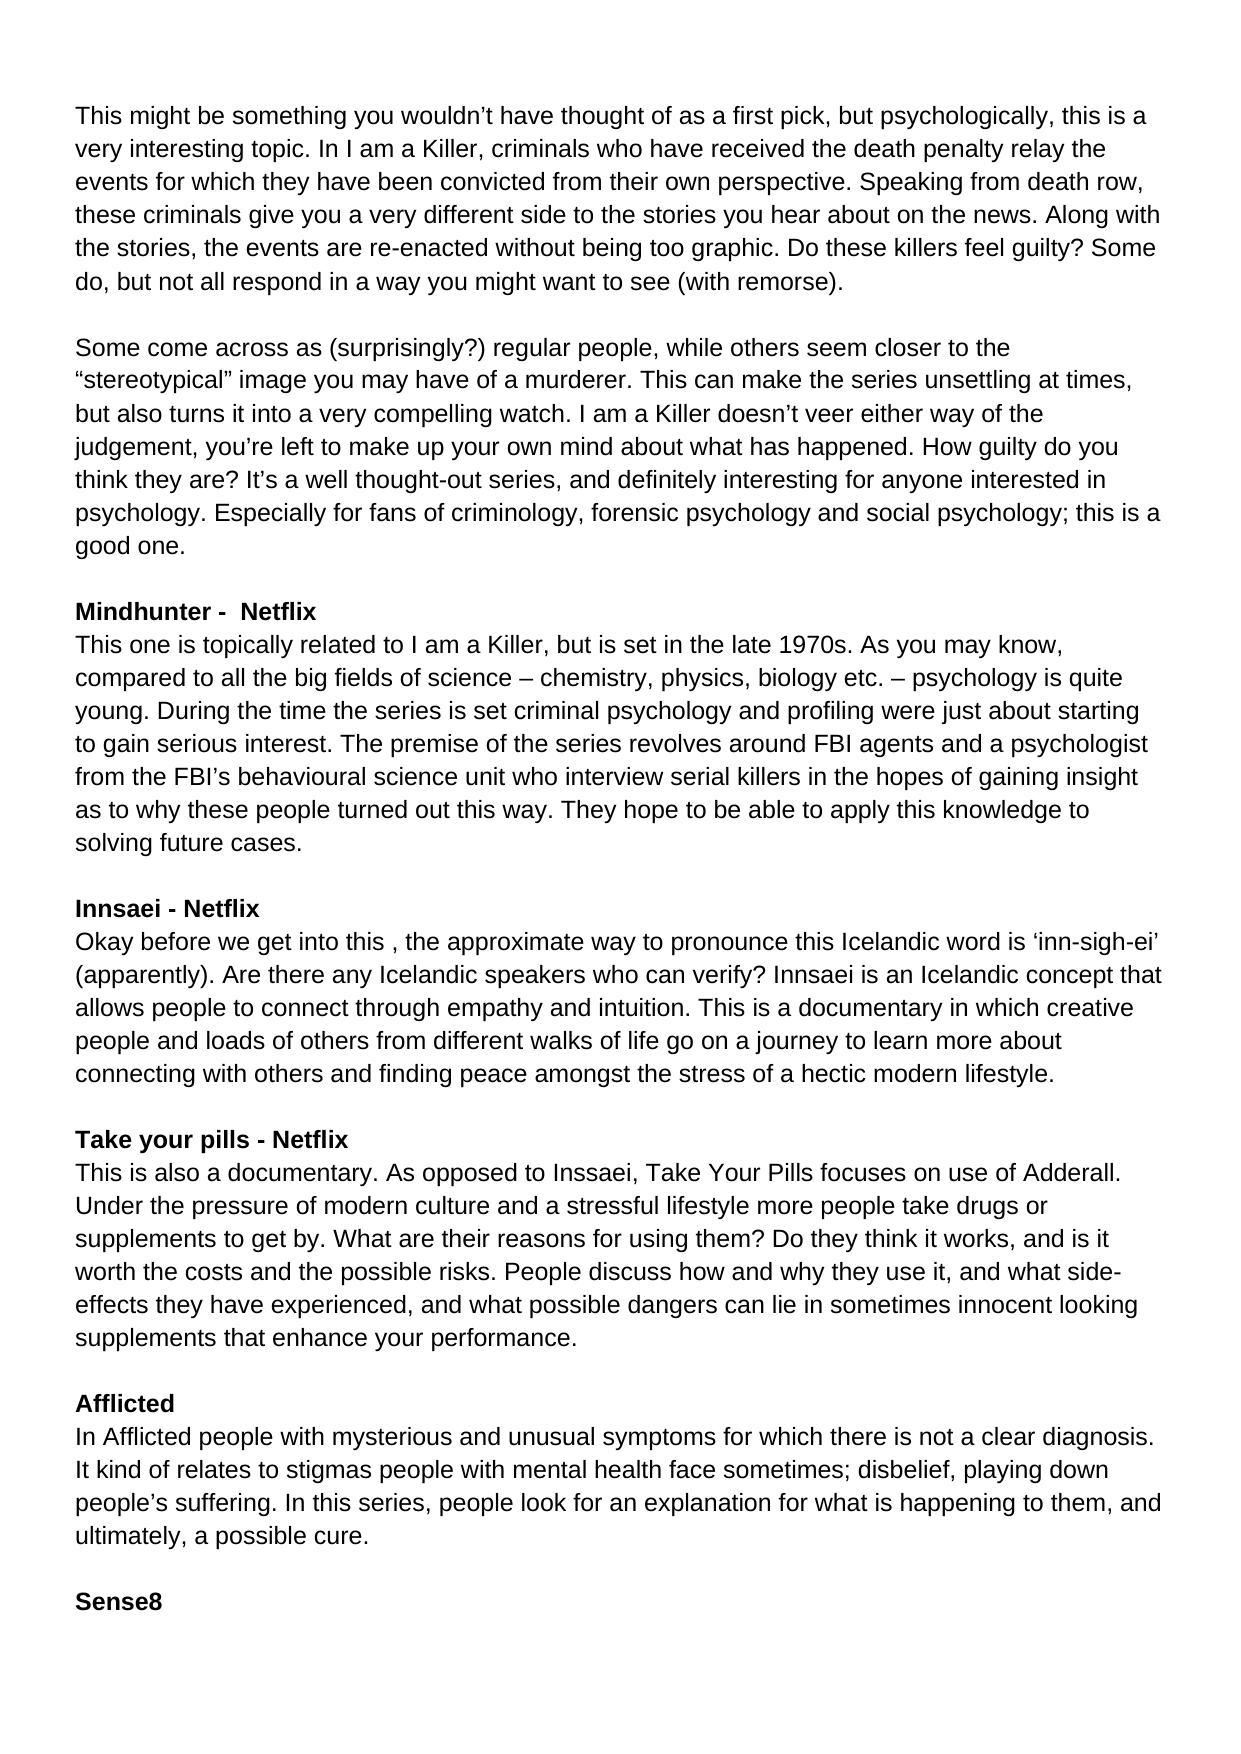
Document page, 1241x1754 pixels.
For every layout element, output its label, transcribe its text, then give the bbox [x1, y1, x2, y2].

text Sense8 [75, 1587, 1165, 1616]
text This one is topically related to I am a Killer, but is set in the late 1970s. As you may know, compared to all the big fields of science – chemistry, physics, biology etc. – psychology is quite young. During the time the series is set criminal psychology and profiling were just about starting to gain serious interest. The premise of the series revolves around FBI agents and a psychologist from the FBI’s behavioural science unit who interview serial killers in the hopes of gaining insight as to why these people turned out this way. They hope to be able to apply this knowledge to solving future cases. [75, 630, 1165, 857]
text Afflicted [75, 1389, 1165, 1418]
text Take your pills - Netflix [75, 1125, 1165, 1154]
text This is also a documentary. As opposed to Inssaei, Take Your Pills focuses on use of Adderall. Under the pressure of modern culture and a stressful lifestyle more people take drugs or supplements to get by. What are their reasons for using them? Do they think it works, and is it worth the costs and the possible risks. People discuss how and why they use it, and what side-effects they have experienced, and what possible dangers can lie in sometimes innocent looking supplements that enhance your performance. [75, 1158, 1165, 1352]
text Innsaei - Netflix [75, 894, 1165, 923]
text Mindhunter - Netflix [75, 597, 1165, 625]
text Okay before we get into this , the approximate way to pronounce this Icelandic word is ‘inn-sigh-ei’ (apparently). Are there any Icelandic speakers who can verify? Innsaei is an Icelandic concept that allows people to connect through empathy and intuition. This is a documentary in which creative people and loads of others from different walks of life go on a journey to learn more about connecting with others and finding peace amongst the stress of a hectic modern lifestyle. [75, 927, 1165, 1088]
text In Afflicted people with mysterious and unusual symptoms for which there is not a clear diagnosis. It kind of relates to stigmas people with mental health face sometimes; disbelief, playing down people’s suffering. In this series, people look for an explanation for what is happening to them, and ultimately, a possible cure. [75, 1422, 1165, 1550]
text This might be something you wouldn’t have thought of as a first pick, but psychologically, this is a very interesting topic. In I am a Killer, criminals who have received the death penalty relay the events for which they have been convicted from their own perspective. Speaking from death row, these criminals give you a very different side to the stories you hear about on the news. Along with the stories, the events are re-enacted without being too graphic. Do these killers feel guilty? Some do, but not all respond in a way you might want to see (with remorse). [75, 101, 1165, 295]
text Some come across as (surprisingly?) regular people, while others seem closer to the “stereotypical” image you may have of a murderer. This can make the series unsettling at times, but also turns it into a very compelling watch. I am a Killer doesn’t veer either way of the judgement, you’re left to make up your own mind about what has happened. How guilty do you think they are? It’s a well thought-out series, and definitely interesting for anyone interested in psychology. Especially for fans of criminology, forensic psychology and social psychology; this is a good one. [75, 332, 1165, 559]
